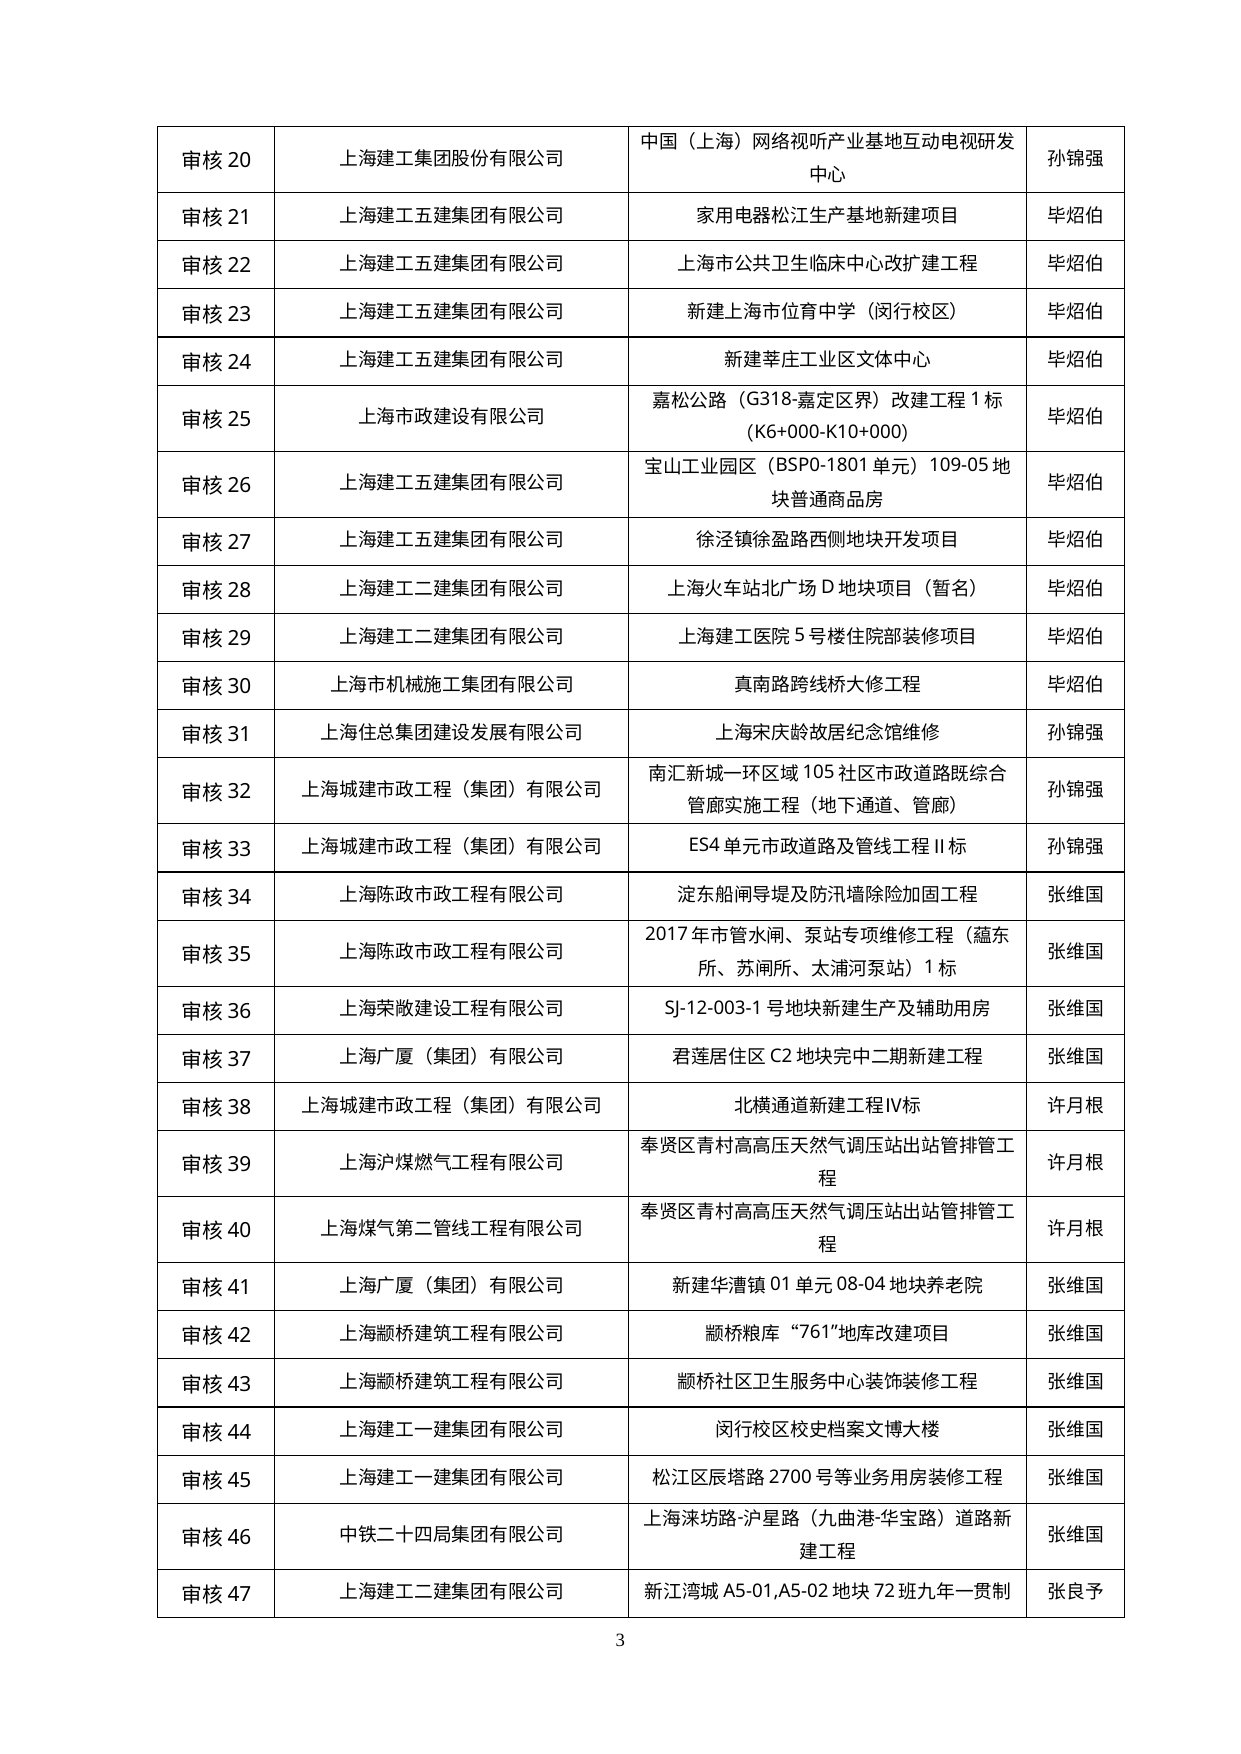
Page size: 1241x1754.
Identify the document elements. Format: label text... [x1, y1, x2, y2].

table_cell 毕炤伯 [1027, 289, 1124, 336]
table_cell 新建莘庄工业区文体中心 [629, 338, 1026, 384]
table_cell 真南路跨线桥大修工程 [629, 662, 1026, 709]
table_cell 审核28 [158, 566, 274, 613]
table_cell 许月根 [1027, 1197, 1124, 1262]
table_cell 中国（上海）网络视听产业基地互动电视研发中心 [629, 127, 1026, 192]
table_cell 上海城建市政工程（集团）有限公司 [275, 758, 628, 823]
table_cell 张维国 [1027, 873, 1124, 919]
table_cell 毕炤伯 [1027, 386, 1124, 451]
table_cell 张维国 [1027, 1359, 1124, 1406]
table_cell 毕炤伯 [1027, 614, 1124, 661]
table_cell 新建上海市位育中学（闵行校区） [629, 289, 1026, 336]
table_cell 君莲居住区C2地块完中二期新建工程 [629, 1035, 1026, 1082]
table_cell 孙锦强 [1027, 710, 1124, 757]
table_cell 上海宋庆龄故居纪念馆维修 [629, 710, 1026, 757]
table_cell 北横通道新建工程Ⅳ标 [629, 1083, 1026, 1130]
table_cell 审核35 [158, 921, 274, 986]
table_cell 毕炤伯 [1027, 241, 1124, 288]
table_cell 审核40 [158, 1197, 274, 1262]
table_cell ES4单元市政道路及管线工程Ⅱ标 [629, 824, 1026, 871]
table_cell 张维国 [1027, 1035, 1124, 1082]
table_cell 张维国 [1027, 1456, 1124, 1503]
table_cell 上海建工五建集团有限公司 [275, 241, 628, 288]
table_cell 审核25 [158, 386, 274, 451]
table_cell 审核38 [158, 1083, 274, 1130]
table_cell 审核37 [158, 1035, 274, 1082]
table_cell 审核46 [158, 1504, 274, 1569]
table_cell 闵行校区校史档案文博大楼 [629, 1408, 1026, 1454]
table_cell 审核47 [158, 1570, 274, 1617]
table_cell 上海建工集团股份有限公司 [275, 127, 628, 192]
table_cell 新建华漕镇01单元08-04地块养老院 [629, 1263, 1026, 1310]
table_cell 上海市政建设有限公司 [275, 386, 628, 451]
table_cell 审核42 [158, 1311, 274, 1358]
table_cell 审核26 [158, 452, 274, 517]
table_cell SJ-12-003-1号地块新建生产及辅助用房 [629, 987, 1026, 1034]
table_cell 毕炤伯 [1027, 452, 1124, 517]
table_cell 张良予 [1027, 1570, 1124, 1617]
table_cell 毕炤伯 [1027, 566, 1124, 613]
table_cell 上海广厦（集团）有限公司 [275, 1035, 628, 1082]
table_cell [629, 1570, 1026, 1617]
table_cell 颛桥社区卫生服务中心装饰装修工程 [629, 1359, 1026, 1406]
table_cell 上海陈政市政工程有限公司 [275, 921, 628, 986]
table_cell 上海颛桥建筑工程有限公司 [275, 1311, 628, 1358]
table_cell 上海建工二建集团有限公司 [275, 614, 628, 661]
table_cell 上海广厦（集团）有限公司 [275, 1263, 628, 1310]
table_cell 审核43 [158, 1359, 274, 1406]
table_cell 上海火车站北广场D地块项目（暂名） [629, 566, 1026, 613]
table_cell 张维国 [1027, 921, 1124, 986]
table_cell 上海城建市政工程（集团）有限公司 [275, 824, 628, 871]
table_cell 中铁二十四局集团有限公司 [275, 1504, 628, 1569]
table_cell 审核23 [158, 289, 274, 336]
table_cell 上海建工一建集团有限公司 [275, 1456, 628, 1503]
table_cell 毕炤伯 [1027, 338, 1124, 384]
table_cell 上海建工一建集团有限公司 [275, 1408, 628, 1454]
table_cell 孙锦强 [1027, 758, 1124, 823]
table_cell 上海市机械施工集团有限公司 [275, 662, 628, 709]
table_cell 上海沪煤燃气工程有限公司 [275, 1131, 628, 1196]
table_cell 上海建工五建集团有限公司 [275, 338, 628, 384]
table_cell 毕炤伯 [1027, 518, 1124, 565]
table_cell 家用电器松江生产基地新建项目 [629, 193, 1026, 240]
table_cell 审核27 [158, 518, 274, 565]
table_cell 审核33 [158, 824, 274, 871]
table_cell 审核39 [158, 1131, 274, 1196]
table_cell 颛桥粮库“761”地库改建项目 [629, 1311, 1026, 1358]
table_cell 许月根 [1027, 1131, 1124, 1196]
table_cell 审核22 [158, 241, 274, 288]
table_cell 张维国 [1027, 987, 1124, 1034]
table_cell 张维国 [1027, 1504, 1124, 1569]
table_cell 审核32 [158, 758, 274, 823]
table_cell 南汇新城一环区域105社区市政道路既综合管廊实施工程（地下通道、管廊） [629, 758, 1026, 823]
table_cell 审核44 [158, 1408, 274, 1454]
table_cell 奉贤区青村高高压天然气调压站出站管排管工程 [629, 1131, 1026, 1196]
table_cell 上海建工二建集团有限公司 [275, 1570, 628, 1617]
table_cell 审核20 [158, 127, 274, 192]
table_cell 徐泾镇徐盈路西侧地块开发项目 [629, 518, 1026, 565]
table_cell 审核34 [158, 873, 274, 919]
table_cell 上海颛桥建筑工程有限公司 [275, 1359, 628, 1406]
table_cell 嘉松公路（G318-嘉定区界）改建工程1标（K6+000-K10+000） [629, 386, 1026, 451]
table_cell 张维国 [1027, 1263, 1124, 1310]
table_cell 上海建工五建集团有限公司 [275, 518, 628, 565]
table_cell 审核36 [158, 987, 274, 1034]
table_cell 上海建工五建集团有限公司 [275, 289, 628, 336]
table_cell 孙锦强 [1027, 824, 1124, 871]
table_cell 审核29 [158, 614, 274, 661]
table_cell 上海建工五建集团有限公司 [275, 193, 628, 240]
table_cell 上海陈政市政工程有限公司 [275, 873, 628, 919]
table_cell 毕炤伯 [1027, 662, 1124, 709]
table_cell 上海建工五建集团有限公司 [275, 452, 628, 517]
table_cell 孙锦强 [1027, 127, 1124, 192]
table_cell 奉贤区青村高高压天然气调压站出站管排管工程 [629, 1197, 1026, 1262]
table_cell 审核24 [158, 338, 274, 384]
table_cell 2017年市管水闸、泵站专项维修工程（藴东所、苏闸所、太浦河泵站）1标 [629, 921, 1026, 986]
table_cell 审核31 [158, 710, 274, 757]
table_cell 上海荣敞建设工程有限公司 [275, 987, 628, 1034]
table_cell 上海建工二建集团有限公司 [275, 566, 628, 613]
table_cell 审核45 [158, 1456, 274, 1503]
table_cell 审核21 [158, 193, 274, 240]
table_cell 宝山工业园区（BSP0-1801单元）109-05地块普通商品房 [629, 452, 1026, 517]
table_cell 审核30 [158, 662, 274, 709]
table_cell 张维国 [1027, 1408, 1124, 1454]
table_cell 审核41 [158, 1263, 274, 1310]
table_cell 许月根 [1027, 1083, 1124, 1130]
table_cell 上海住总集团建设发展有限公司 [275, 710, 628, 757]
table_cell 毕炤伯 [1027, 193, 1124, 240]
table_cell 张维国 [1027, 1311, 1124, 1358]
table_cell 淀东船闸导堤及防汛墙除险加固工程 [629, 873, 1026, 919]
table_cell 上海建工医院5号楼住院部装修项目 [629, 614, 1026, 661]
table_cell 上海城建市政工程（集团）有限公司 [275, 1083, 628, 1130]
table_cell 上海涞坊路-沪星路（九曲港-华宝路）道路新建工程 [629, 1504, 1026, 1569]
table_cell 上海市公共卫生临床中心改扩建工程 [629, 241, 1026, 288]
table_cell 上海煤气第二管线工程有限公司 [275, 1197, 628, 1262]
table_cell 松江区辰塔路2700号等业务用房装修工程 [629, 1456, 1026, 1503]
